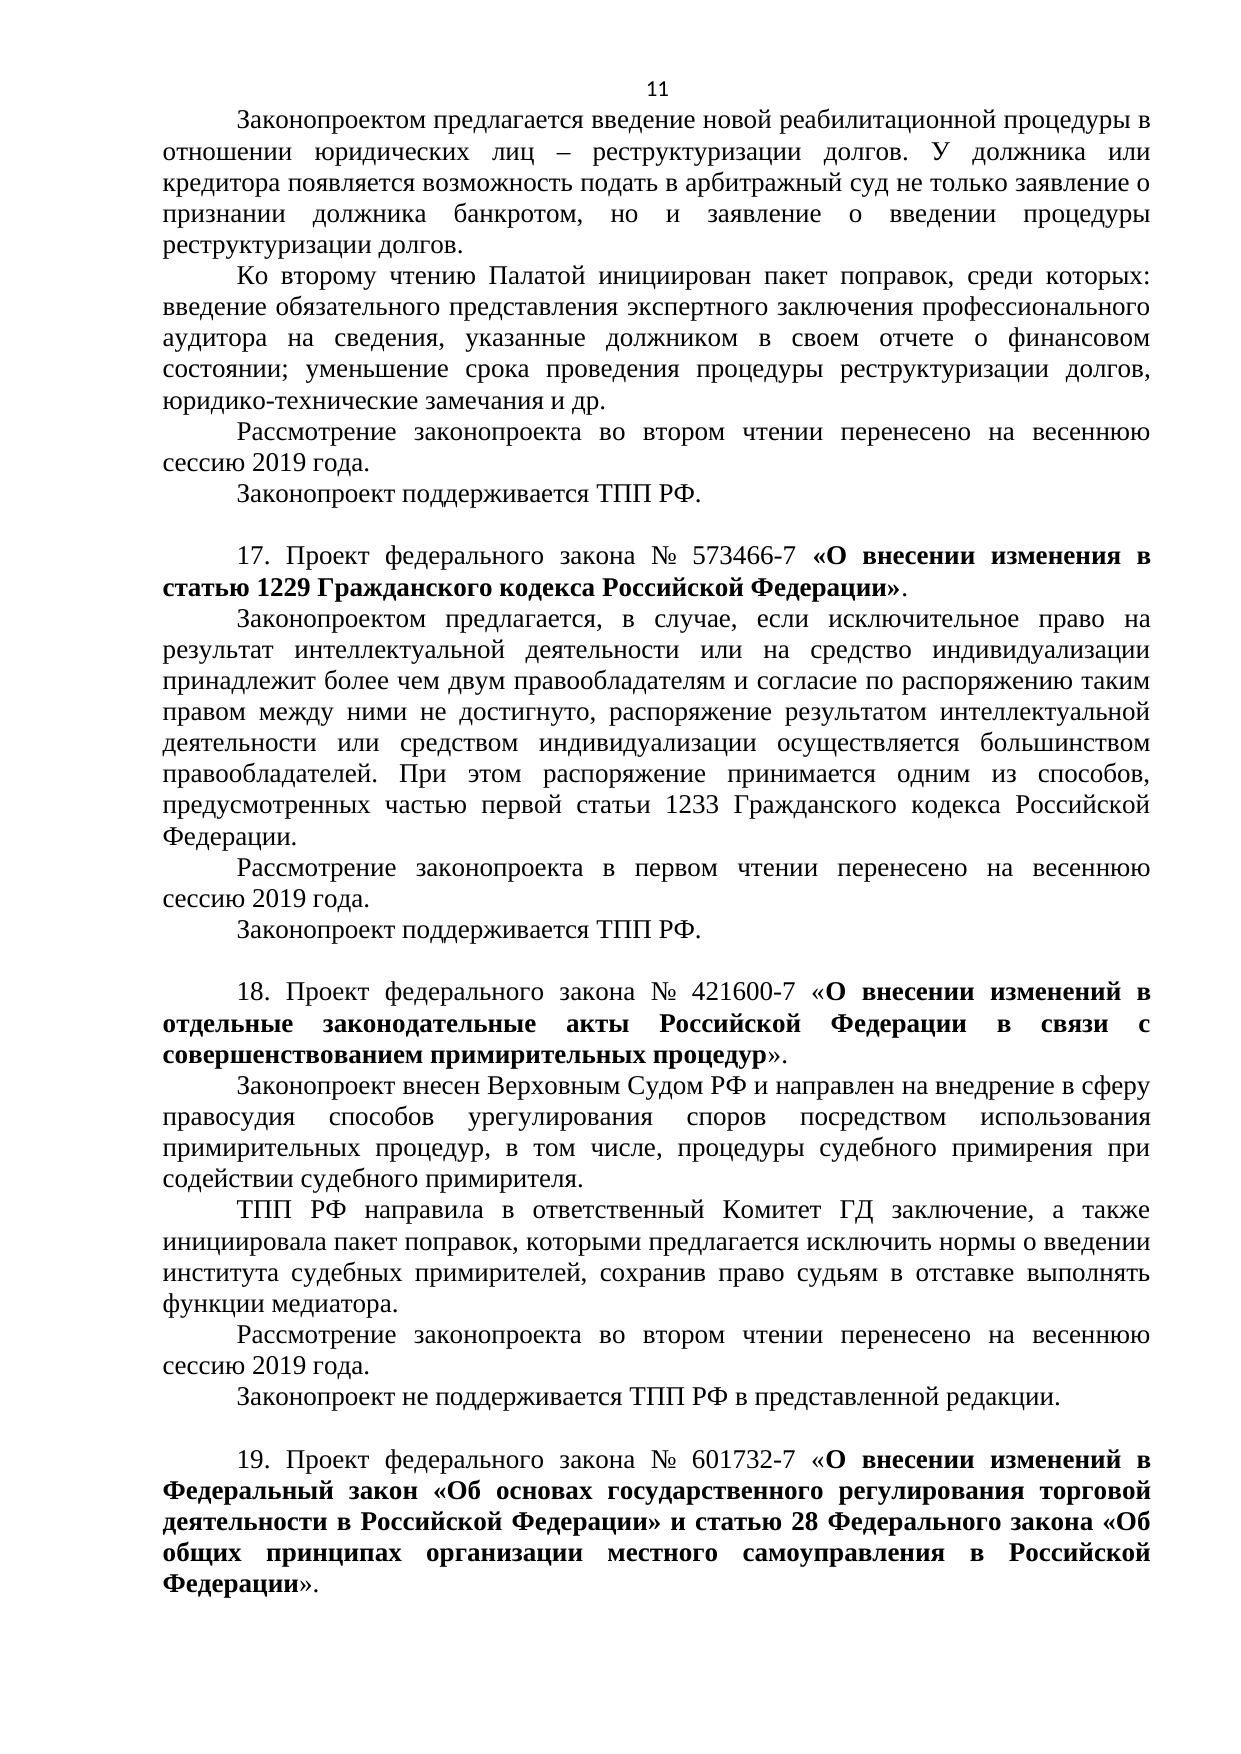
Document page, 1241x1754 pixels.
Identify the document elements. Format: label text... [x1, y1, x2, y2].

text ТПП РФ направила в ответственный Комитет ГД заключение, а также инициировала пакет поправок, которыми предлагается исключить нормы о введении института судебных примирителей, сохранив право судьям в отставке выполнять функции медиатора. [162, 1193, 1152, 1318]
text Ко второму чтению Палатой инициирован пакет поправок, среди которых: введение обязательного представления экспертного заключения профессионального аудитора на сведения, указанные должником в своем отчете о финансовом состоянии; уменьшение срока проведения процедуры реструктуризации долгов, юридико-технические замечания и др. [162, 259, 1152, 415]
text Рассмотрение законопроекта во втором чтении перенесено на весеннюю сессию 2019 года. [162, 415, 1152, 477]
text Законопроектом предлагается, в случае, если исключительное право на результат интеллектуальной деятельности или на средство индивидуализации принадлежит более чем двум правообладателям и согласие по распоряжению таким правом между ними не достигнуто, распоряжение результатом интеллектуальной деятельности или средством индивидуализации осуществляется большинством правообладателей. При этом распоряжение принимается одним из способов, предусмотренных частью первой статьи 1233 Гражданского кодекса Российской Федерации. [162, 602, 1152, 851]
text 18. Проект федерального закона № 421600-7 «О внесении изменений в отдельные законодательные акты Российской Федерации в связи с совершенствованием примирительных процедур». [162, 976, 1152, 1069]
text Законопроект не поддерживается ТПП РФ в представленной редакции. [162, 1380, 1152, 1412]
text Законопроект поддерживается ТПП РФ. [162, 913, 1152, 944]
text Рассмотрение законопроекта в первом чтении перенесено на весеннюю сессию 2019 года. [162, 851, 1152, 913]
text Законопроект внесен Верховным Судом РФ и направлен на внедрение в сферу правосудия способов урегулирования споров посредством использования примирительных процедур, в том числе, процедуры судебного примирения при содействии судебного примирителя. [162, 1069, 1152, 1193]
text Законопроектом предлагается введение новой реабилитационной процедуры в отношении юридических лиц – реструктуризации долгов. У должника или кредитора появляется возможность подать в арбитражный суд не только заявление о признании должника банкротом, но и заявление о введении процедуры реструктуризации долгов. [162, 103, 1152, 259]
text 17. Проект федерального закона № 573466-7 «О внесении изменения в статью 1229 Гражданского кодекса Российской Федерации». [162, 539, 1152, 602]
text 19. Проект федерального закона № 601732-7 «О внесении изменений в Федеральный закон «Об основах государственного регулирования торговой деятельности в Российской Федерации» и статью 28 Федерального закона «Об общих принципах организации местного самоуправления в Российской Федерации». [162, 1443, 1152, 1598]
text Законопроект поддерживается ТПП РФ. [162, 477, 1152, 508]
text Рассмотрение законопроекта во втором чтении перенесено на весеннюю сессию 2019 года. [162, 1318, 1152, 1380]
